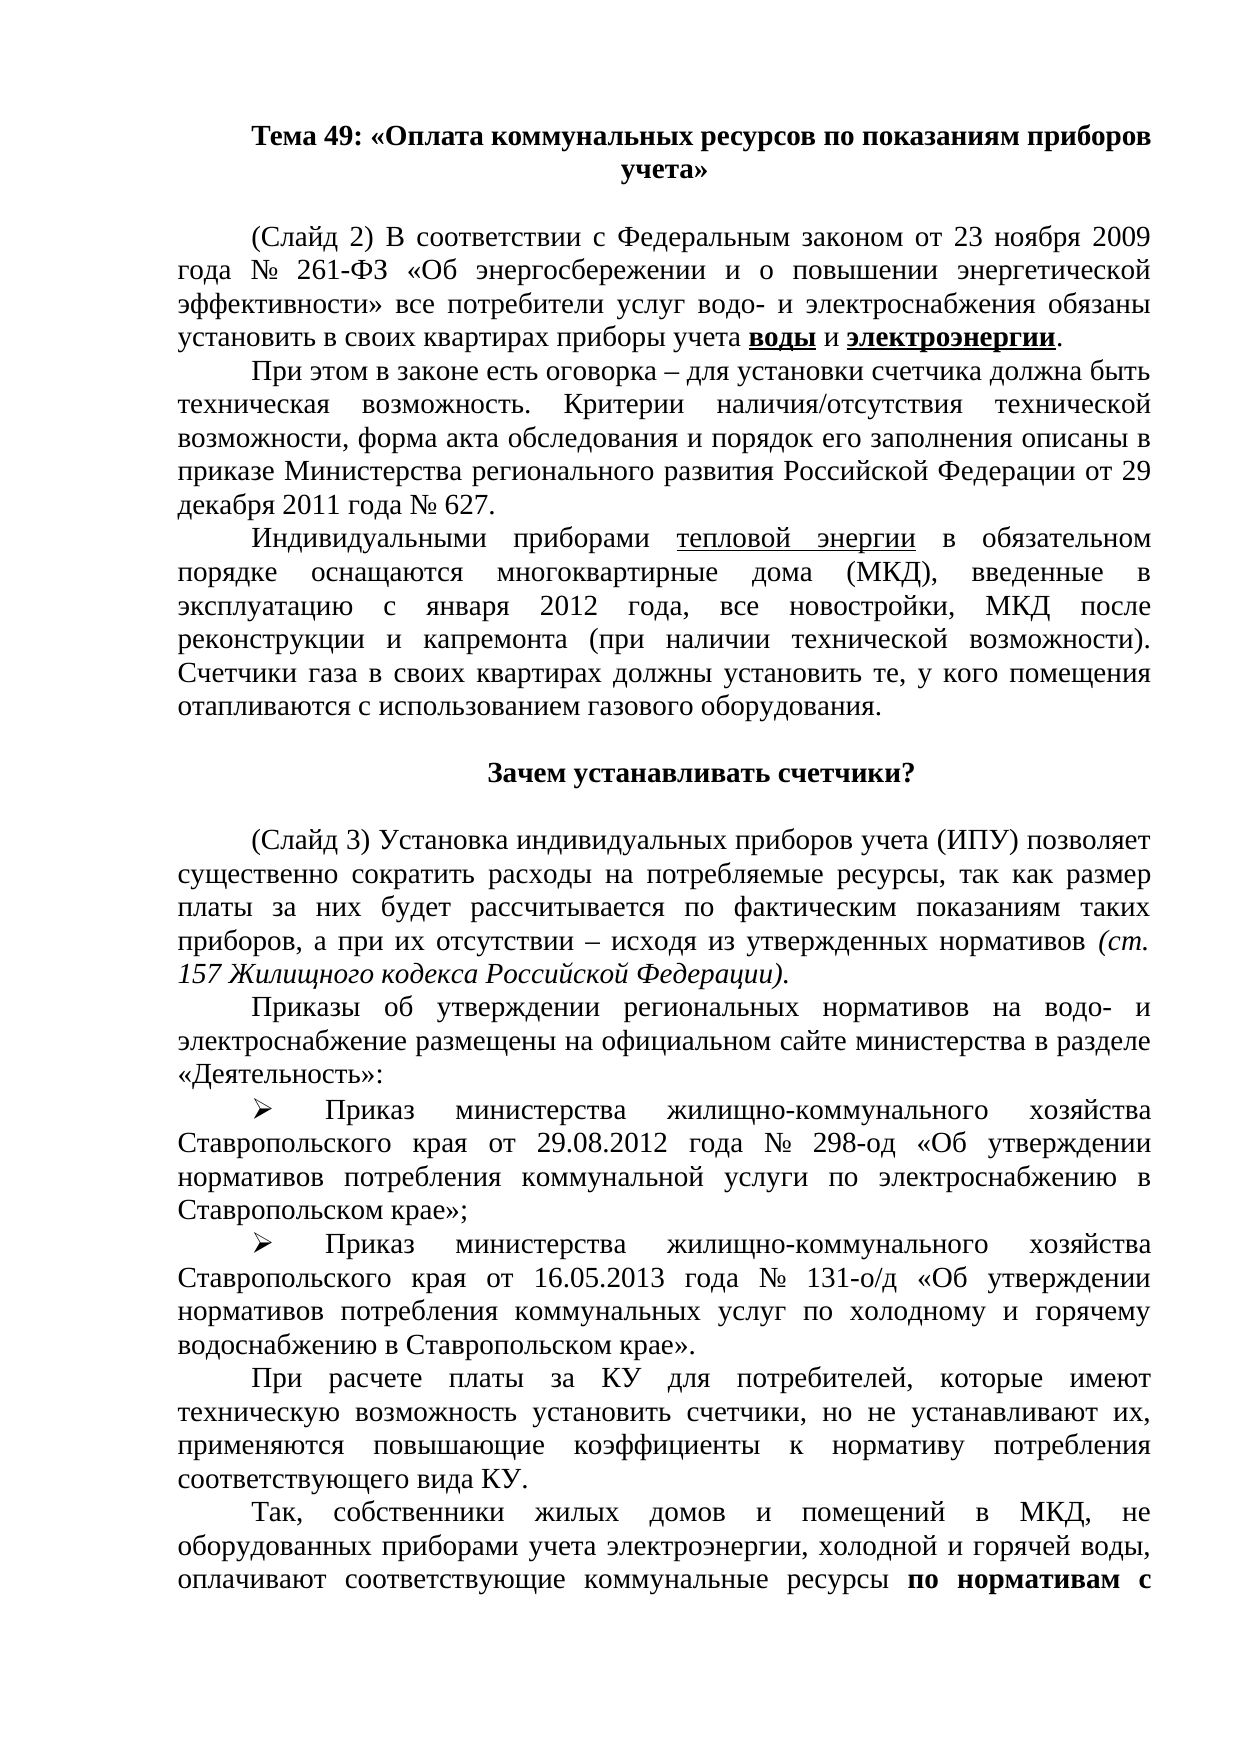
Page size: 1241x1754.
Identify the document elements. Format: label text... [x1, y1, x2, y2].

text Индивидуальными приборами тепловой энергии в обязательном порядке оснащаются многоквартирные дома (МКД), введенные в эксплуатацию с января 2012 года, все новостройки, МКД после реконструкции и капремонта (при наличии технической возможности). Счетчики газа в своих квартирах должны установить те, у кого помещения отапливаются с использованием газового оборудования. [177, 521, 1152, 722]
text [177, 1494, 1152, 1595]
text Приказы об утверждении региональных нормативов на водо- и электроснабжение размещены на официальном сайте министерства в разделе «Деятельность»: [177, 990, 1152, 1090]
text При этом в законе есть оговорка – для установки счетчика должна быть техническая возможность. Критерии наличия/отсутствия технической возможности, форма акта обследования и порядок его заполнения описаны в приказе Министерства регионального развития Российской Федерации от 29 декабря 2011 года № 627. [177, 353, 1152, 521]
list Приказ министерства жилищно-коммунального хозяйства Ставропольского края от 16.05.2013 года № 131-о/д «Об утверждении нормативов потребления коммунальных услуг по холодному и горячему водоснабжению в Ставропольском крае». [177, 1226, 1152, 1360]
text (Слайд 3) Установка индивидуальных приборов учета (ИПУ) позволяет существенно сократить расходы на потребляемые ресурсы, так как размер платы за них будет рассчитывается по фактическим показаниям таких приборов, а при их отсутствии – исходя из утвержденных нормативов (ст. 157 Жилищного кодекса Российской Федерации). [177, 822, 1152, 990]
text (Слайд 2) В соответствии с Федеральным законом от 23 ноября 2009 года № 261-ФЗ «Об энергосбережении и о повышении энергетической эффективности» все потребители услуг водо- и электроснабжения обязаны установить в своих квартирах приборы учета воды и электроэнергии. [177, 219, 1152, 353]
list Приказ министерства жилищно-коммунального хозяйства Ставропольского края от 29.08.2012 года № 298-од «Об утверждении нормативов потребления коммунальной услуги по электроснабжению в Ставропольском крае»; [177, 1092, 1152, 1226]
text Зачем устанавливать счетчики? [177, 755, 1152, 789]
text Тема 49: «Оплата коммунальных ресурсов по показаниям приборов учета» [177, 118, 1152, 185]
text При расчете платы за КУ для потребителей, которые имеют техническую возможность установить счетчики, но не устанавливают их, применяются повышающие коэффициенты к нормативу потребления соответствующего вида КУ. [177, 1360, 1152, 1494]
